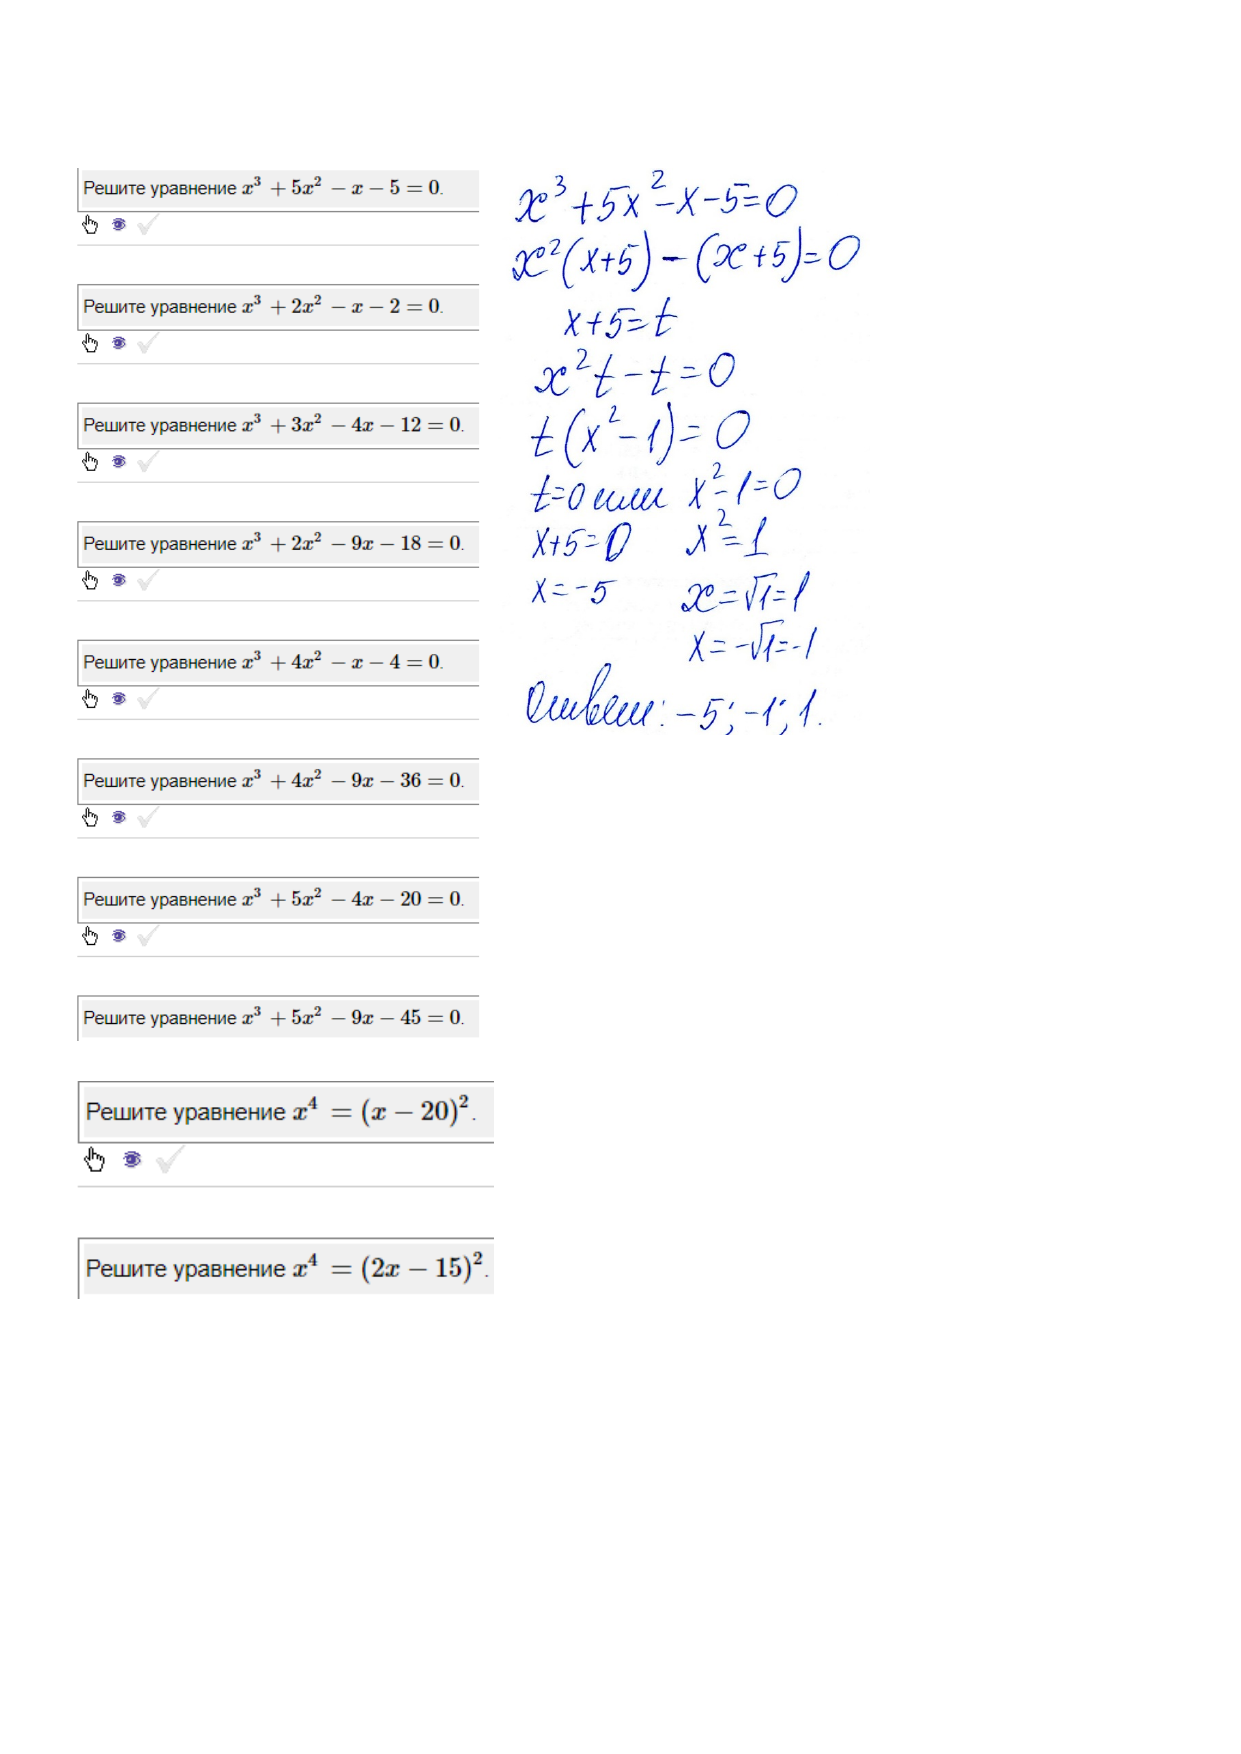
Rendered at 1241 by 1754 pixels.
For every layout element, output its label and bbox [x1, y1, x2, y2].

picture [75, 168, 480, 1041]
picture [75, 1081, 494, 1299]
picture [498, 168, 870, 735]
